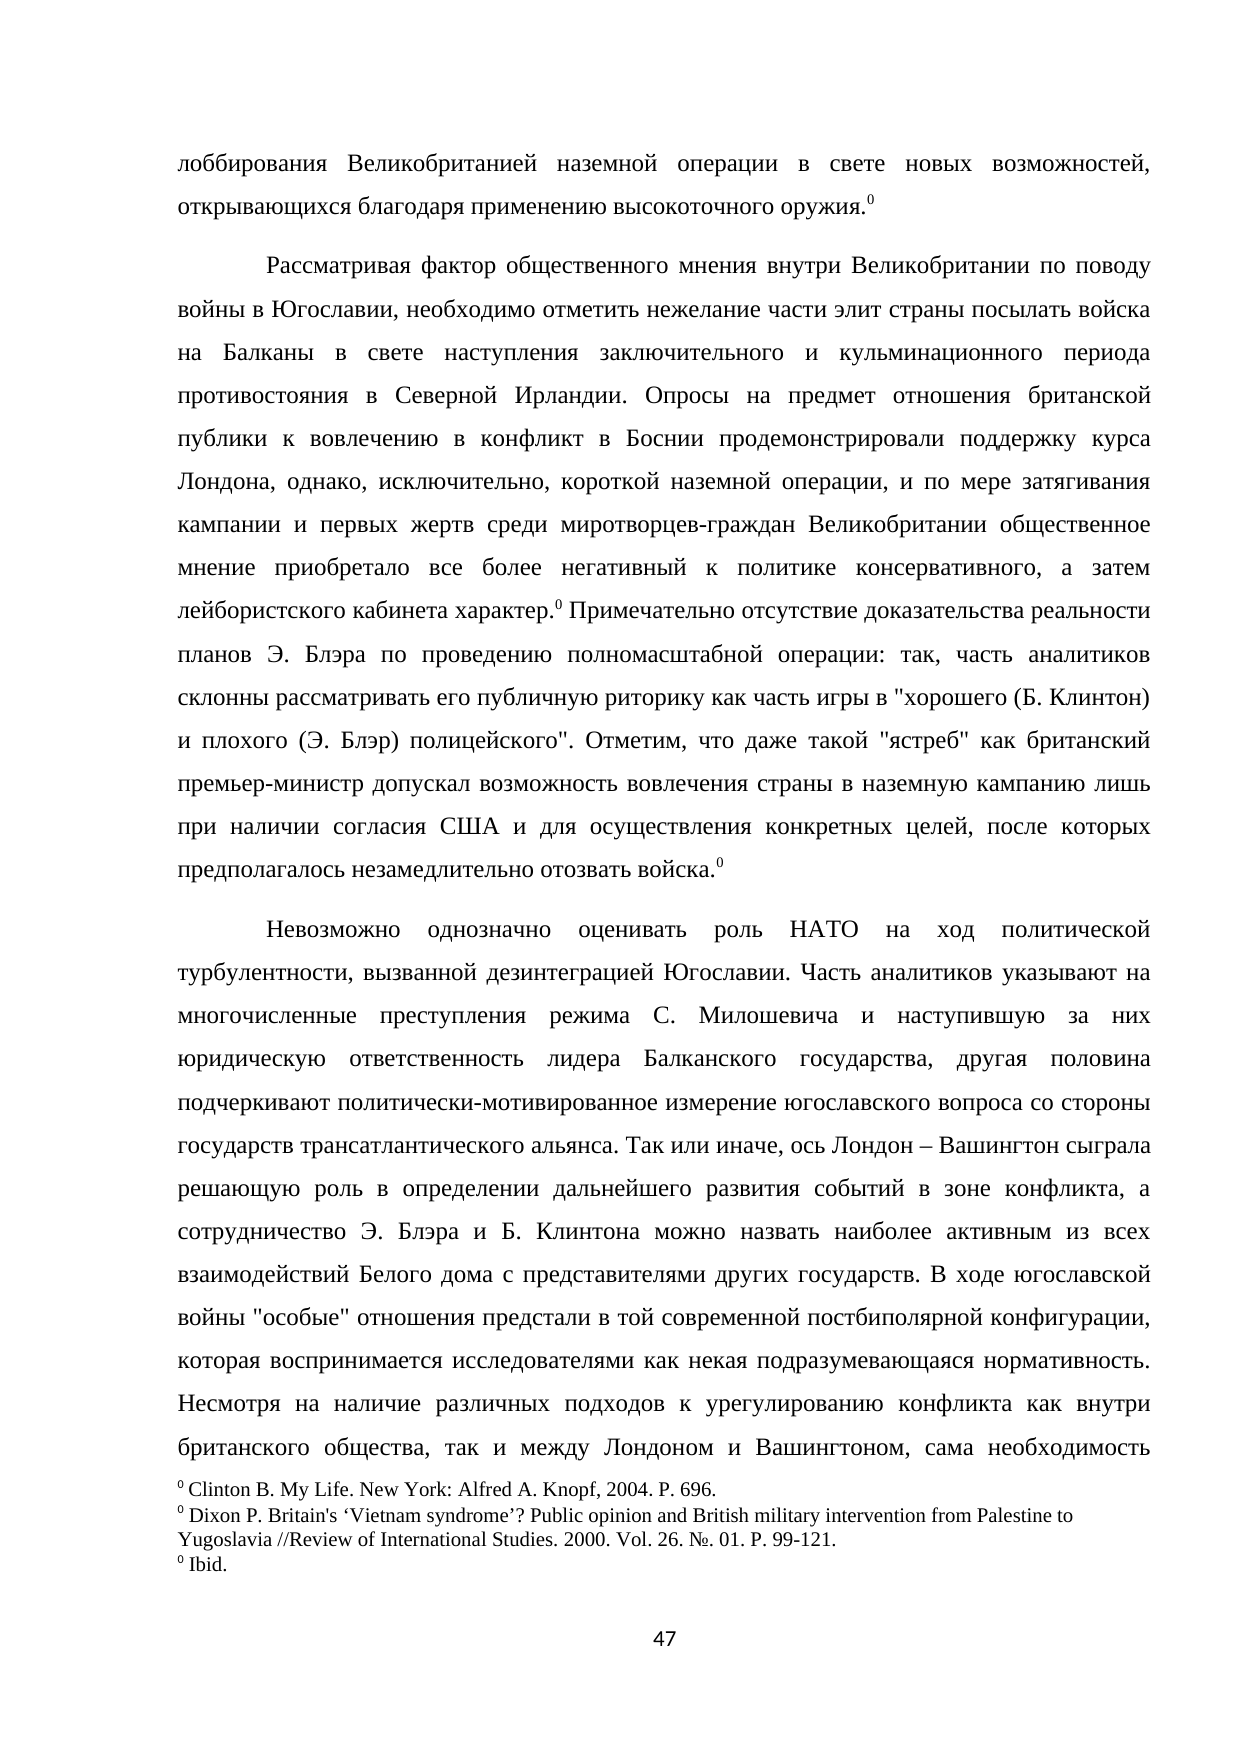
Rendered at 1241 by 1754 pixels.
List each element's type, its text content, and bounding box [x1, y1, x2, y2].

text Рассматривая фактор общественного мнения внутри Великобритании по поводу войны в Югославии, необходимо отметить нежелание части элит страны посылать войска на Балканы в свете наступления заключительного и кульминационного периода противостояния в Северной Ирландии. Опросы на предмет отношения британской публики к вовлечению в конфликт в Боснии продемонстрировали поддержку курса Лондона, однако, исключительно, короткой наземной операции, и по мере затягивания кампании и первых жертв среди миротворцев-граждан Великобритании общественное мнение приобретало все более негативный к политике консервативного, а затем лейбористского кабинета характер. Примечательно отсутствие доказательства реальности планов Э. Блэра по проведению полномасштабной операции: так, часть аналитиков склонны рассматривать его публичную риторику как часть игры в "хорошего (Б. Клинтон) и плохого (Э. Блэр) полицейского". Отметим, что даже такой "ястреб" как британский премьер-министр допускал возможность вовлечения страны в наземную кампанию лишь при наличии согласия США и для осуществления конкретных целей, после которых предполагалось незамедлительно отозвать войска. [177, 251, 1152, 883]
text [177, 148, 1152, 219]
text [177, 914, 1152, 1460]
